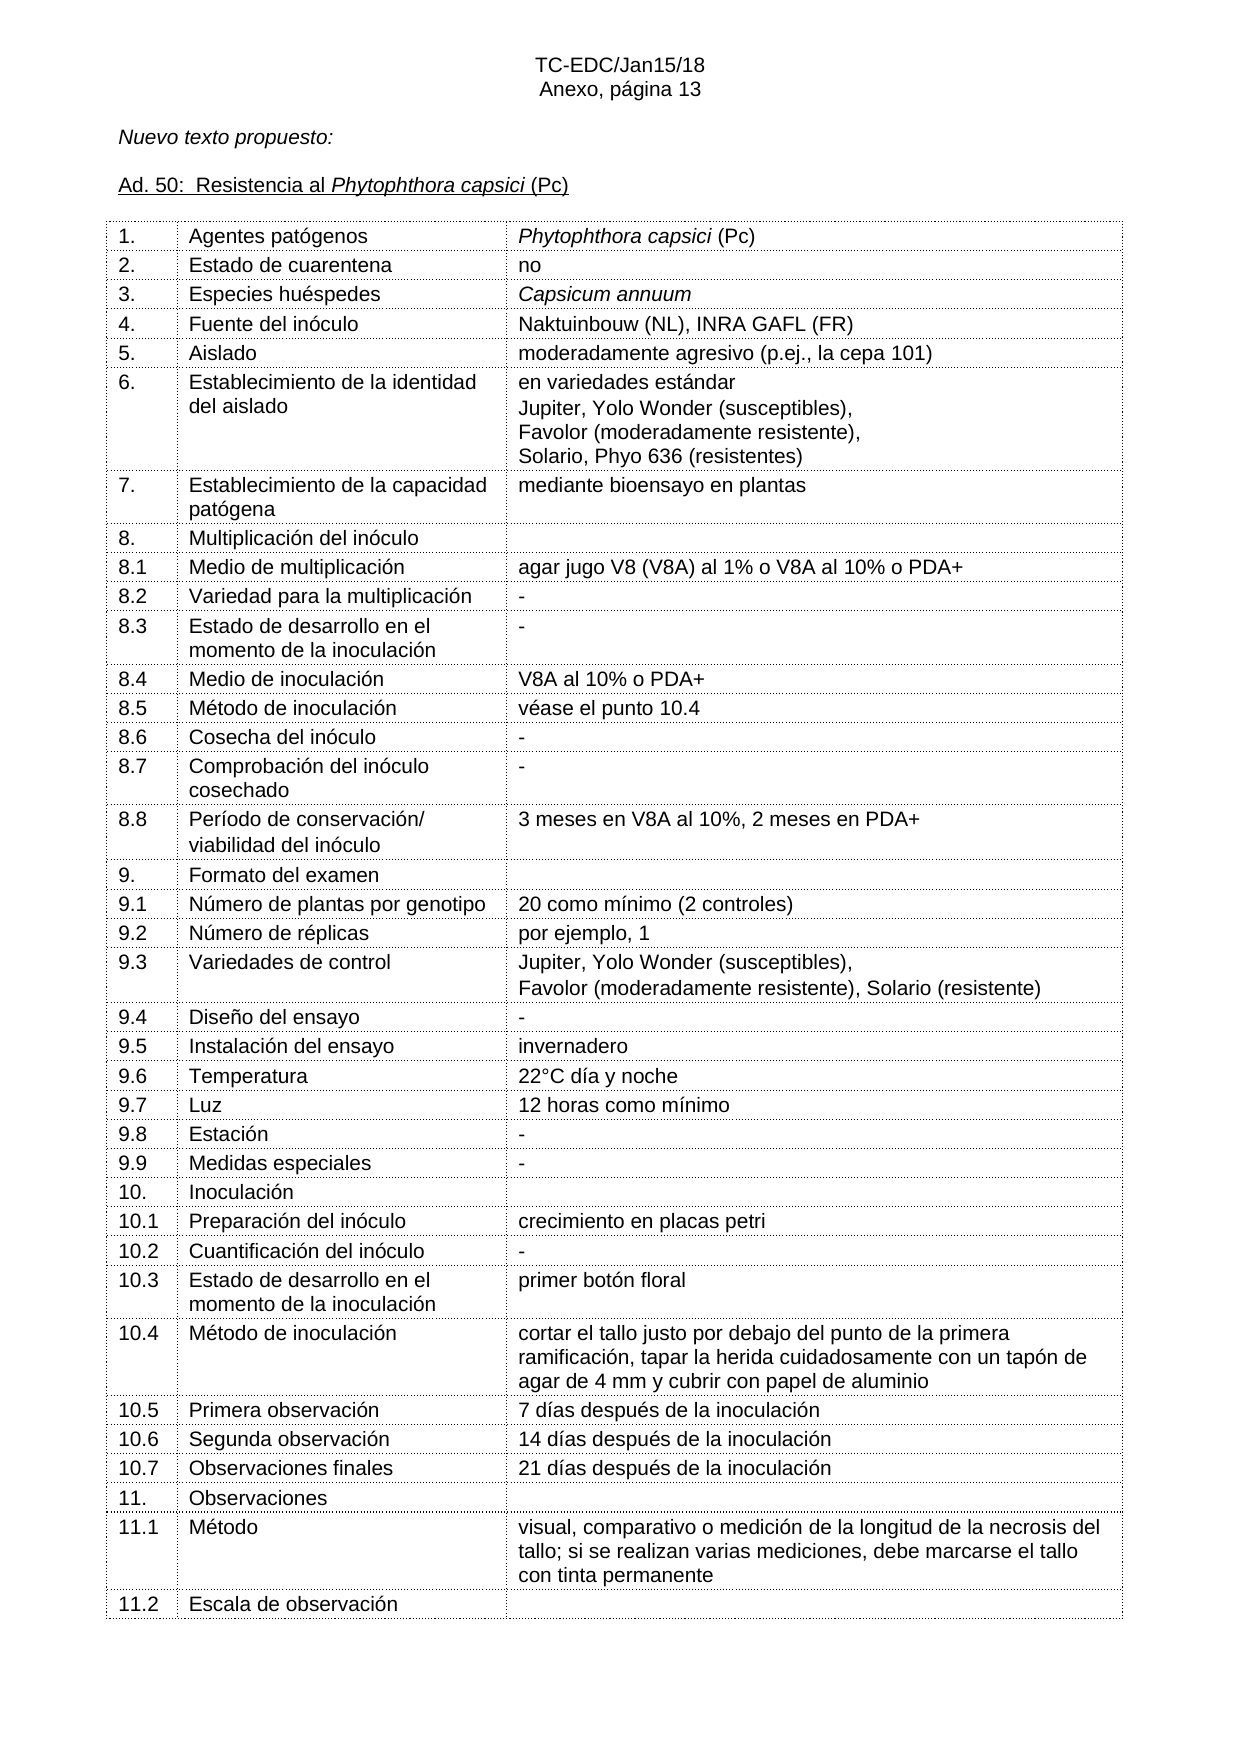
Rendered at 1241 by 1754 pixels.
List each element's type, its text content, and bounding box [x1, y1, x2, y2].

table_cell [507, 859, 1122, 888]
table_cell Inoculación [177, 1177, 507, 1206]
table_cell Cosecha del inóculo [177, 722, 507, 751]
table_cell Temperatura [177, 1060, 507, 1089]
table_cell Variedad para la multiplicación [177, 581, 507, 610]
table_cell Multiplicación del inóculo [177, 523, 507, 552]
table_cell no [507, 250, 1122, 279]
table_cell 12 horas como mínimo [507, 1090, 1122, 1119]
table_cell Observaciones [177, 1482, 507, 1511]
table_cell 11.2 [107, 1589, 177, 1618]
table_cell Estación [177, 1119, 507, 1148]
table_cell 9.6 [107, 1060, 177, 1089]
table_cell Método de inoculación [177, 1318, 507, 1395]
table_cell Estado de cuarentena [177, 250, 507, 279]
table_cell - [507, 1235, 1122, 1264]
table_cell 20 como mínimo (2 controles) [507, 889, 1122, 918]
table_cell 8.5 [107, 693, 177, 722]
table_cell Medidas especiales [177, 1148, 507, 1177]
table_cell 8.8 [107, 804, 177, 859]
table_cell 14 días después de la inoculación [507, 1424, 1122, 1453]
table_cell 10.7 [107, 1453, 177, 1482]
table_cell véase el punto 10.4 [507, 693, 1122, 722]
table_cell primer botón floral [507, 1265, 1122, 1318]
table_cell 9.7 [107, 1090, 177, 1119]
table_cell 8.1 [107, 552, 177, 581]
table_cell cortar el tallo justo por debajo del punto de la primera ramificación, tapar la herida cuidadosamente con un tapón de agar de 4 mm y cubrir con papel de aluminio [507, 1318, 1122, 1395]
table_cell agar jugo V8 (V8A) al 1% o V8A al 10% o PDA+ [507, 552, 1122, 581]
table_header Agentes patógenos [177, 221, 507, 250]
text Nuevo texto propuesto: [118, 125, 1122, 149]
table_cell V8A al 10% o PDA+ [507, 664, 1122, 693]
table_cell 10.4 [107, 1318, 177, 1395]
table_cell 8.2 [107, 581, 177, 610]
table_cell mediante bioensayo en plantas [507, 470, 1122, 523]
table_cell 7. [107, 470, 177, 523]
table_cell invernadero [507, 1031, 1122, 1060]
table_cell 5. [107, 338, 177, 367]
table_cell Variedades de control [177, 947, 507, 1002]
table_cell Observaciones finales [177, 1453, 507, 1482]
table_cell 11. [107, 1482, 177, 1511]
table_cell 11.1 [107, 1511, 177, 1588]
table_cell 21 días después de la inoculación [507, 1453, 1122, 1482]
table_cell 9.2 [107, 918, 177, 947]
table_cell 9.3 [107, 947, 177, 1002]
table_cell - [507, 1002, 1122, 1031]
table_cell en variedades estándar Jupiter, Yolo Wonder (susceptibles), Favolor (moderadamente resistente), Solario, Phyo 636 (resistentes) [507, 367, 1122, 470]
table_cell Establecimiento de la identidad del aislado [177, 367, 507, 470]
table_cell Capsicum annuum [507, 279, 1122, 308]
table_cell 10.1 [107, 1206, 177, 1235]
table_cell Preparación del inóculo [177, 1206, 507, 1235]
table_cell visual, comparativo o medición de la longitud de la necrosis del tallo; si se realizan varias mediciones, debe marcarse el tallo con tinta permanente [507, 1511, 1122, 1588]
table_cell - [507, 1119, 1122, 1148]
table_cell 4. [107, 308, 177, 337]
table_cell Formato del examen [177, 859, 507, 888]
table_cell crecimiento en placas petri [507, 1206, 1122, 1235]
table_cell 10.3 [107, 1265, 177, 1318]
text Ad. 50: Resistencia al Phytophthora capsici (Pc) [118, 173, 1122, 197]
table_cell [507, 1177, 1122, 1206]
table_header 1. [107, 221, 177, 250]
table_cell Instalación del ensayo [177, 1031, 507, 1060]
table_cell Método [177, 1511, 507, 1588]
table_cell - [507, 610, 1122, 663]
table_cell Establecimiento de la capacidad patógena [177, 470, 507, 523]
table_cell Luz [177, 1090, 507, 1119]
table_cell Método de inoculación [177, 693, 507, 722]
table_cell 10.5 [107, 1395, 177, 1424]
table_cell Naktuinbouw (NL), INRA GAFL (FR) [507, 308, 1122, 337]
table_cell 6. [107, 367, 177, 470]
table_cell 9.1 [107, 889, 177, 918]
table_cell 10.6 [107, 1424, 177, 1453]
table_cell 10. [107, 1177, 177, 1206]
table_cell [507, 1482, 1122, 1511]
table_header Phytophthora capsici (Pc) [507, 221, 1122, 250]
table_cell 10.2 [107, 1235, 177, 1264]
table_cell por ejemplo, 1 [507, 918, 1122, 947]
table_cell 9.4 [107, 1002, 177, 1031]
table_cell Número de plantas por genotipo [177, 889, 507, 918]
table_cell Cuantificación del inóculo [177, 1235, 507, 1264]
table_cell 9. [107, 859, 177, 888]
table_cell 3. [107, 279, 177, 308]
table_cell Período de conservación/ viabilidad del inóculo [177, 804, 507, 859]
table_cell 9.8 [107, 1119, 177, 1148]
table_cell Diseño del ensayo [177, 1002, 507, 1031]
table_cell Medio de multiplicación [177, 552, 507, 581]
table_cell Medio de inoculación [177, 664, 507, 693]
table_cell - [507, 751, 1122, 804]
table_cell moderadamente agresivo (p.ej., la cepa 101) [507, 338, 1122, 367]
table_cell Jupiter, Yolo Wonder (susceptibles), Favolor (moderadamente resistente), Solario (resistente) [507, 947, 1122, 1002]
table_cell 7 días después de la inoculación [507, 1395, 1122, 1424]
table_cell 2. [107, 250, 177, 279]
table_cell Número de réplicas [177, 918, 507, 947]
table_cell Especies huéspedes [177, 279, 507, 308]
table_cell Segunda observación [177, 1424, 507, 1453]
table_cell Aislado [177, 338, 507, 367]
table_cell - [507, 722, 1122, 751]
table_cell Comprobación del inóculo cosechado [177, 751, 507, 804]
table_cell [507, 1589, 1122, 1618]
table_cell 8.4 [107, 664, 177, 693]
table_cell - [507, 1148, 1122, 1177]
table_cell Fuente del inóculo [177, 308, 507, 337]
table_cell 8.7 [107, 751, 177, 804]
table_cell Primera observación [177, 1395, 507, 1424]
table_cell Escala de observación [177, 1589, 507, 1618]
table_cell 8.3 [107, 610, 177, 663]
table_cell 22°C día y noche [507, 1060, 1122, 1089]
table_cell 9.5 [107, 1031, 177, 1060]
table_cell 3 meses en V8A al 10%, 2 meses en PDA+ [507, 804, 1122, 859]
table_cell Estado de desarrollo en el momento de la inoculación [177, 1265, 507, 1318]
table_cell [507, 523, 1122, 552]
table_cell - [507, 581, 1122, 610]
table_cell 8.6 [107, 722, 177, 751]
table_cell 8. [107, 523, 177, 552]
table_cell Estado de desarrollo en el momento de la inoculación [177, 610, 507, 663]
table_cell 9.9 [107, 1148, 177, 1177]
